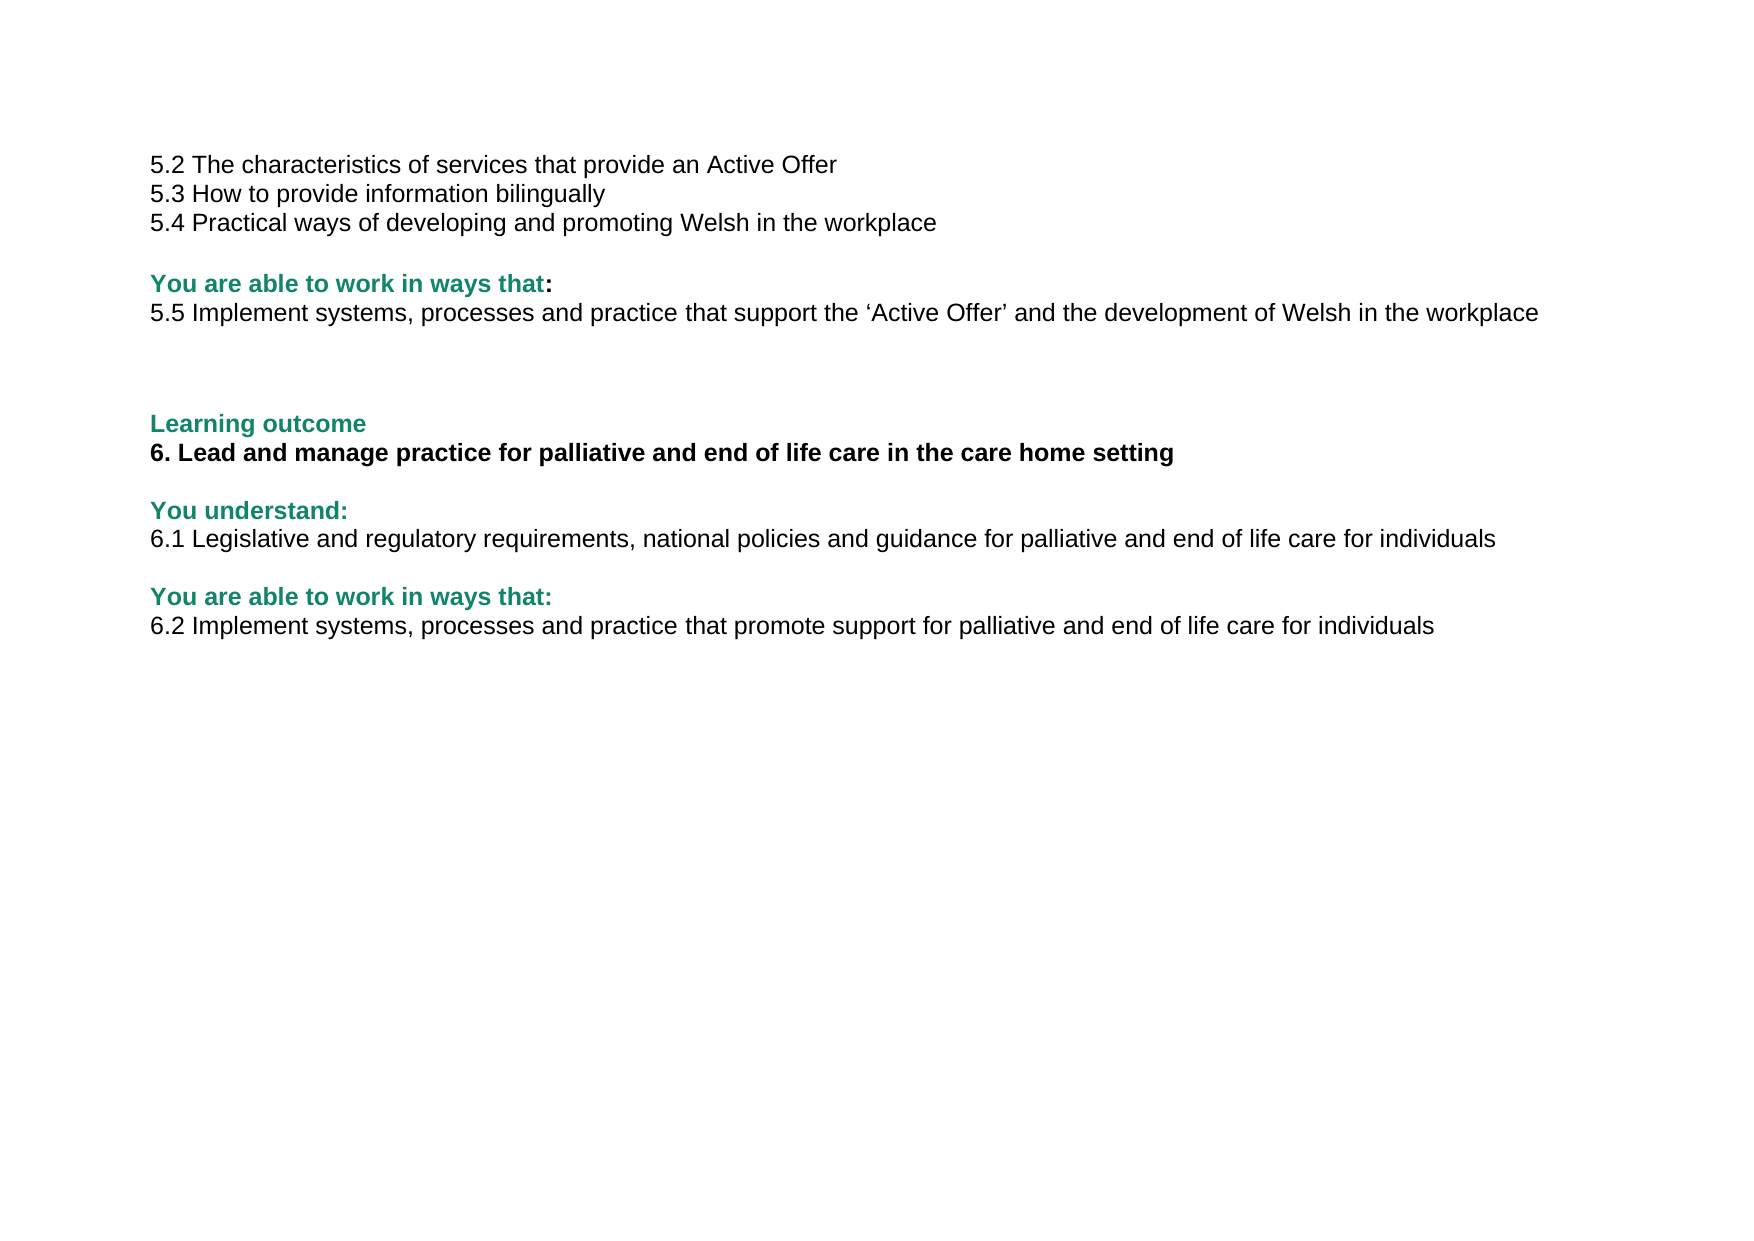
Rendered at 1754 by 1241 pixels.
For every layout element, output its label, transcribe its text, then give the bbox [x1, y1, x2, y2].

subtitle Learning outcome [150, 409, 1604, 438]
text 5.4 Practical ways of developing and promoting Welsh in the workplace [150, 207, 1604, 236]
text 5.5 Implement systems, processes and practice that support the ‘Active Offer’ and the development of Welsh in the workplace [150, 298, 1604, 327]
subtitle You are able to work in ways that: [150, 269, 1604, 298]
text 6.2 Implement systems, processes and practice that promote support for palliative and end of life care for individuals [150, 611, 1604, 639]
text 5.2 The characteristics of services that provide an Active Offer [150, 150, 1604, 179]
subtitle You are able to work in ways that: [150, 582, 1604, 611]
subtitle You understand: [150, 496, 1604, 524]
text 5.3 How to provide information bilingually [150, 179, 1604, 207]
text 6. Lead and manage practice for palliative and end of life care in the care home setting [150, 438, 1604, 467]
text 6.1 Legislative and regulatory requirements, national policies and guidance for palliative and end of life care for individuals [150, 524, 1604, 553]
